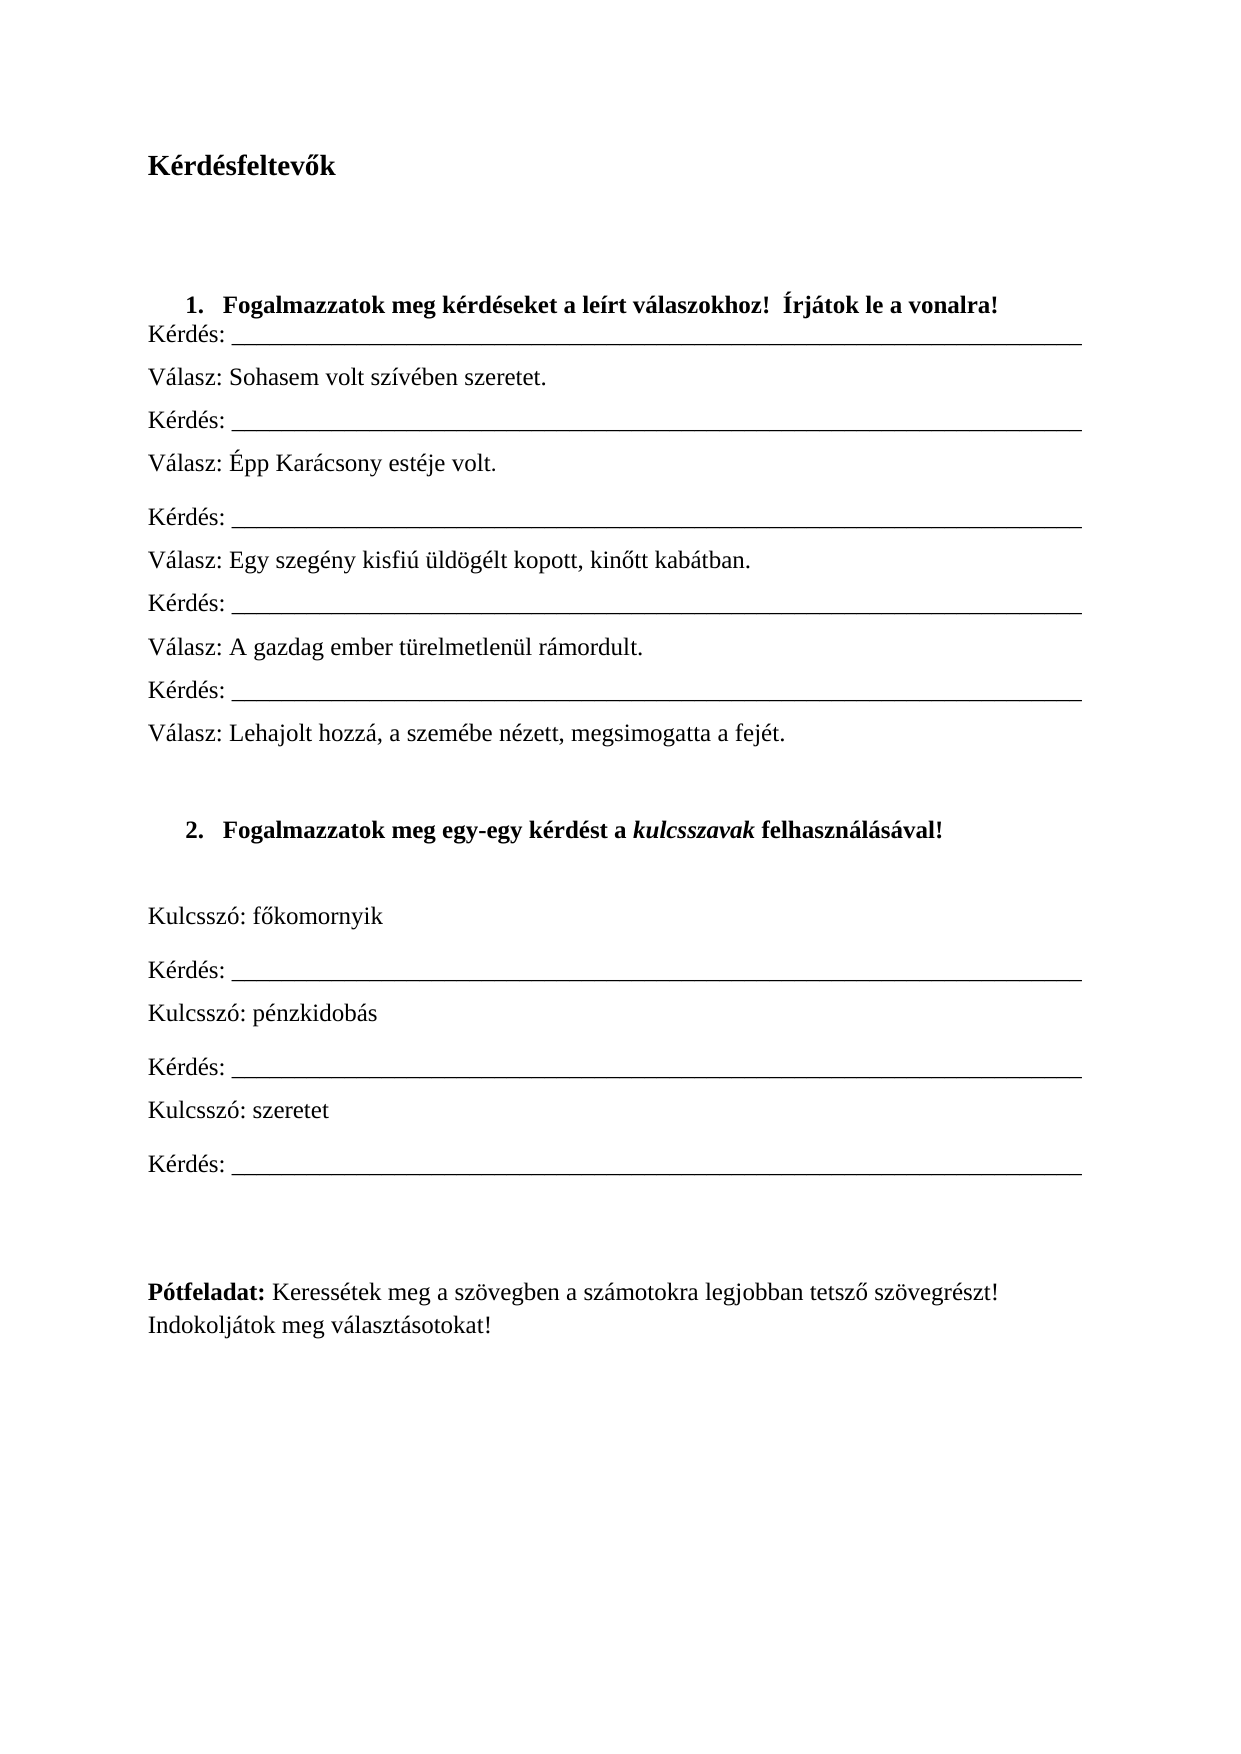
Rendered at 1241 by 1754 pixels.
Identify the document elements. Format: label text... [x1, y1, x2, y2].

text Pótfeladat: Keressétek meg a szövegben a számotokra legjobban tetsző szövegrészt! Indokoljátok meg választásotokat! [148, 1277, 1093, 1338]
text Kérdés: ____________________________________________________________________ [148, 588, 1093, 617]
list Fogalmazzatok meg egy-egy kérdést a kulcsszavak felhasználásával! [185, 815, 1093, 843]
text Válasz: Egy szegény kisfiú üldögélt kopott, kinőtt kabátban. [148, 545, 1093, 574]
text Válasz: A gazdag ember türelmetlenül rámordult. [148, 632, 1093, 660]
text Kérdés: ____________________________________________________________________ [148, 319, 1093, 347]
text Válasz: Sohasem volt szívében szeretet. [148, 362, 1093, 391]
text Kulcsszó: főkomornyik [148, 901, 1093, 930]
text Kérdés: ____________________________________________________________________ [148, 502, 1093, 531]
text Kérdésfeltevők [148, 148, 1093, 181]
list Fogalmazzatok meg kérdéseket a leírt válaszokhoz! Írjátok le a vonalra! [185, 290, 1093, 319]
text Válasz: Lehajolt hozzá, a szemébe nézett, megsimogatta a fejét. [148, 718, 1093, 747]
text Válasz: Épp Karácsony estéje volt. [148, 448, 1093, 477]
text Kérdés: ____________________________________________________________________ [148, 675, 1093, 703]
text Kérdés: ____________________________________________________________________ [148, 955, 1093, 984]
text Kérdés: ____________________________________________________________________ [148, 405, 1093, 434]
text Kulcsszó: pénzkidobás [148, 998, 1093, 1027]
text Kérdés: ____________________________________________________________________ [148, 1149, 1093, 1178]
text Kulcsszó: szeretet [148, 1095, 1093, 1124]
text Kérdés: ____________________________________________________________________ [148, 1052, 1093, 1081]
